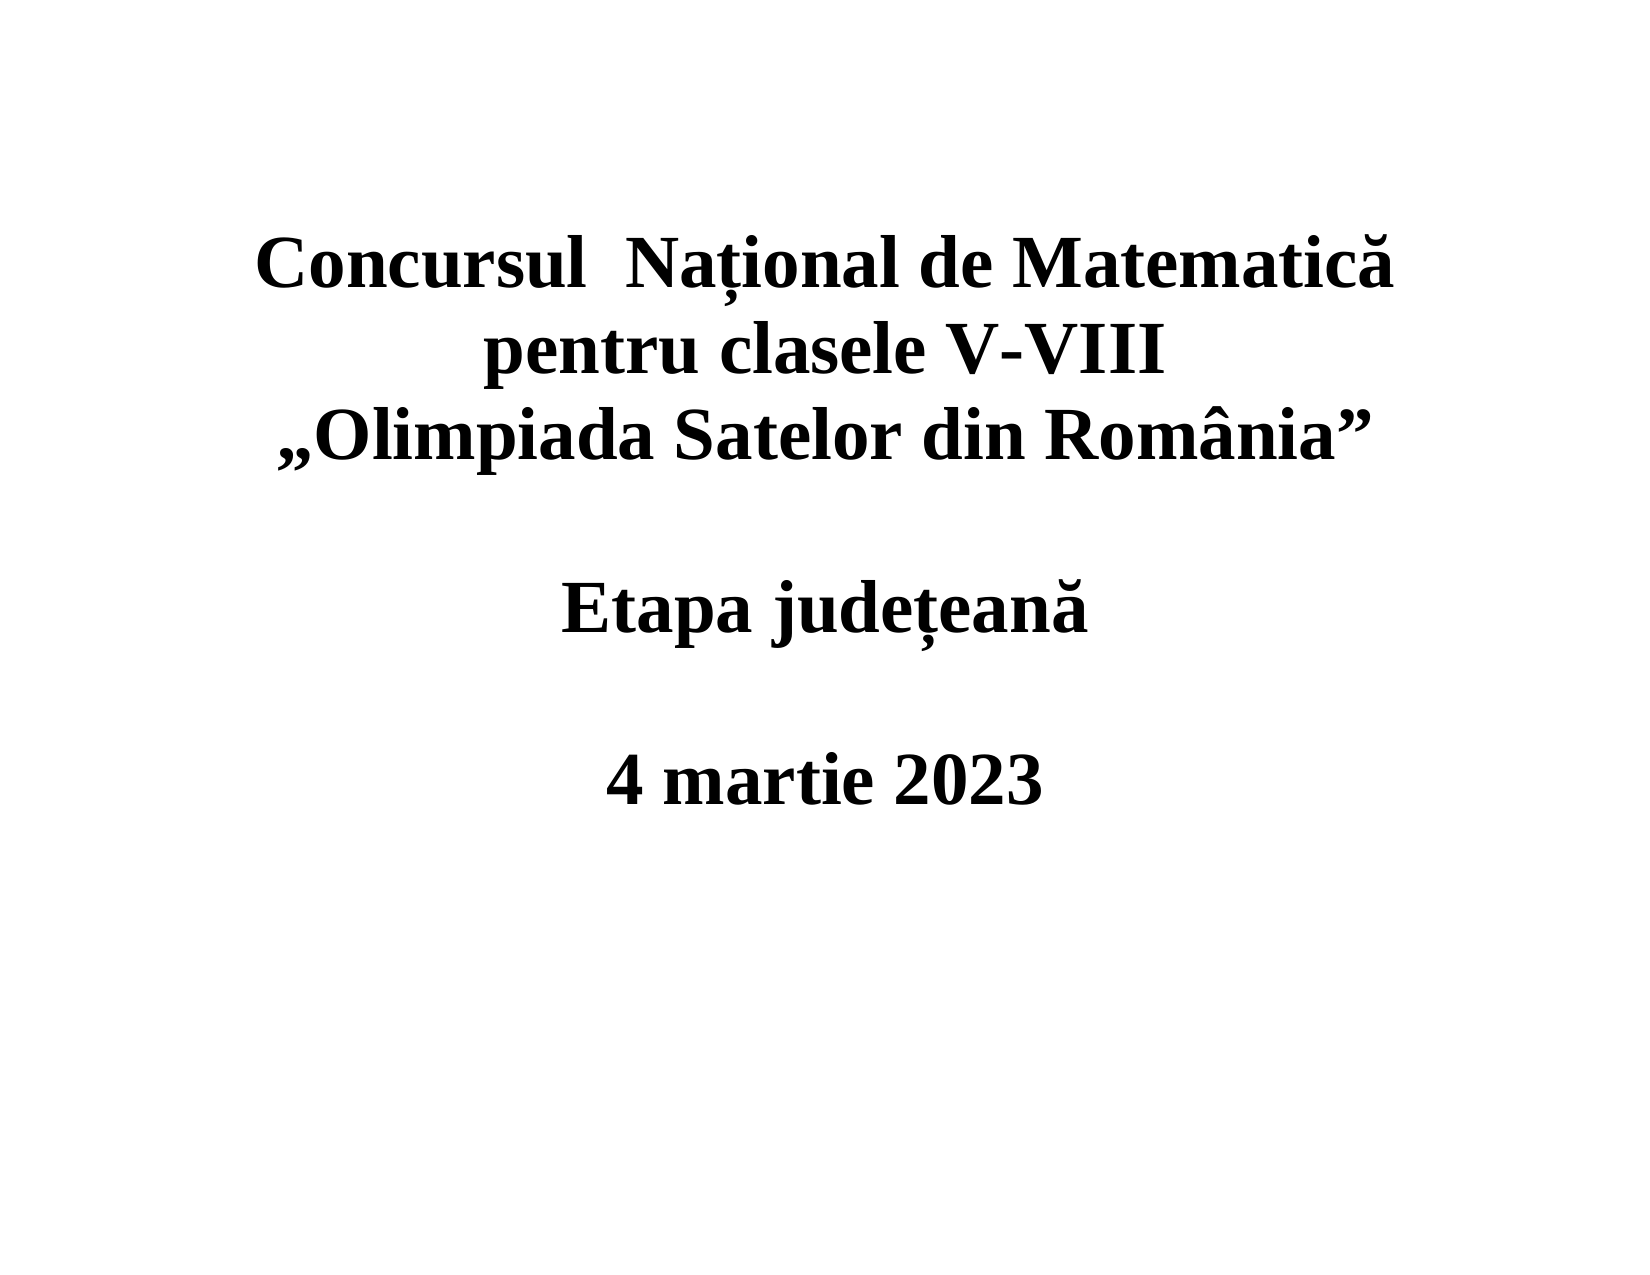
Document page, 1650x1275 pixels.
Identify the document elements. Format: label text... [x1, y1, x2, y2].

text pentru clasele V-VIII [150, 303, 1500, 389]
text „Olimpiada Satelor din România” [150, 389, 1500, 476]
text Concursul Național de Matematică [150, 217, 1500, 303]
text 4 martie 2023 [150, 734, 1500, 821]
text Etapa județeană [150, 562, 1500, 648]
